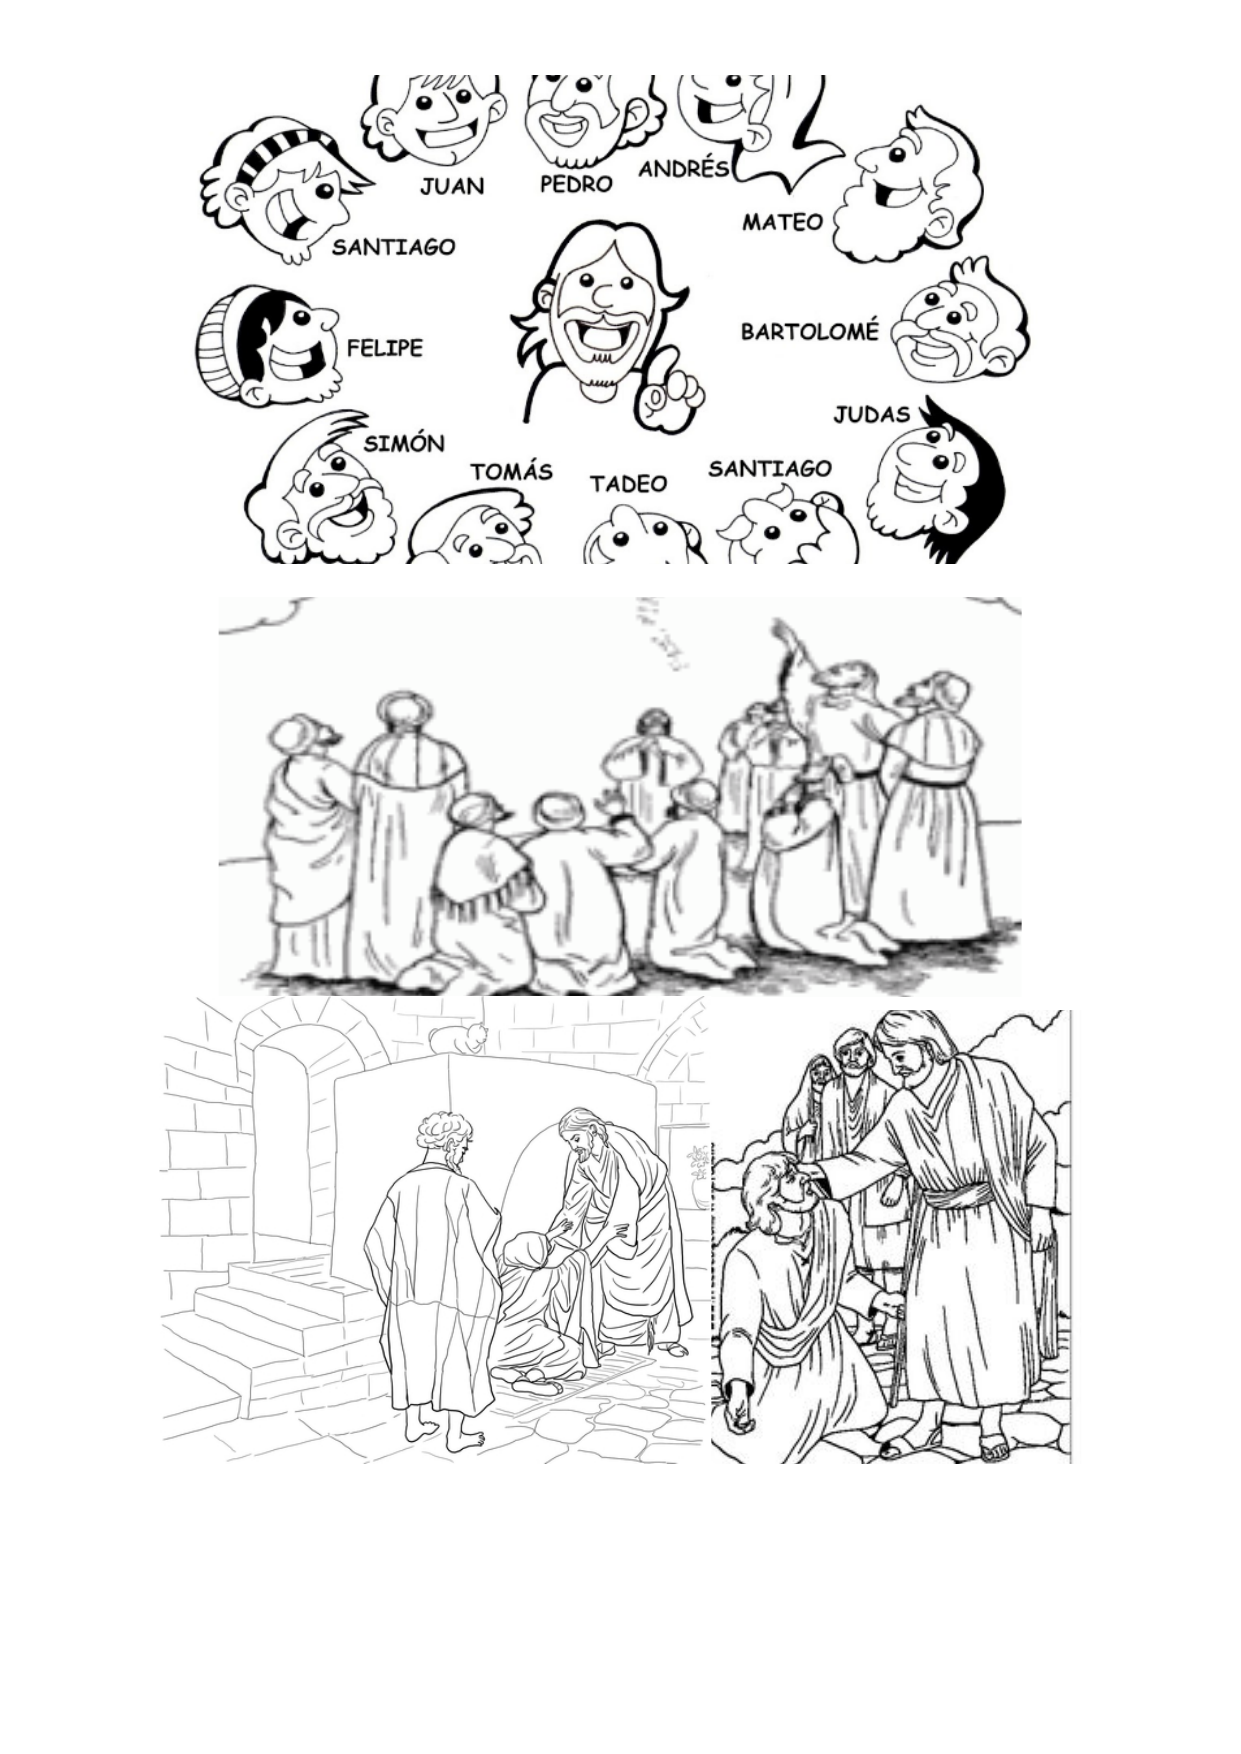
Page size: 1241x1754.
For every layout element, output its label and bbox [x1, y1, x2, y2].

picture [159, 597, 1082, 1464]
picture [180, 75, 1060, 564]
